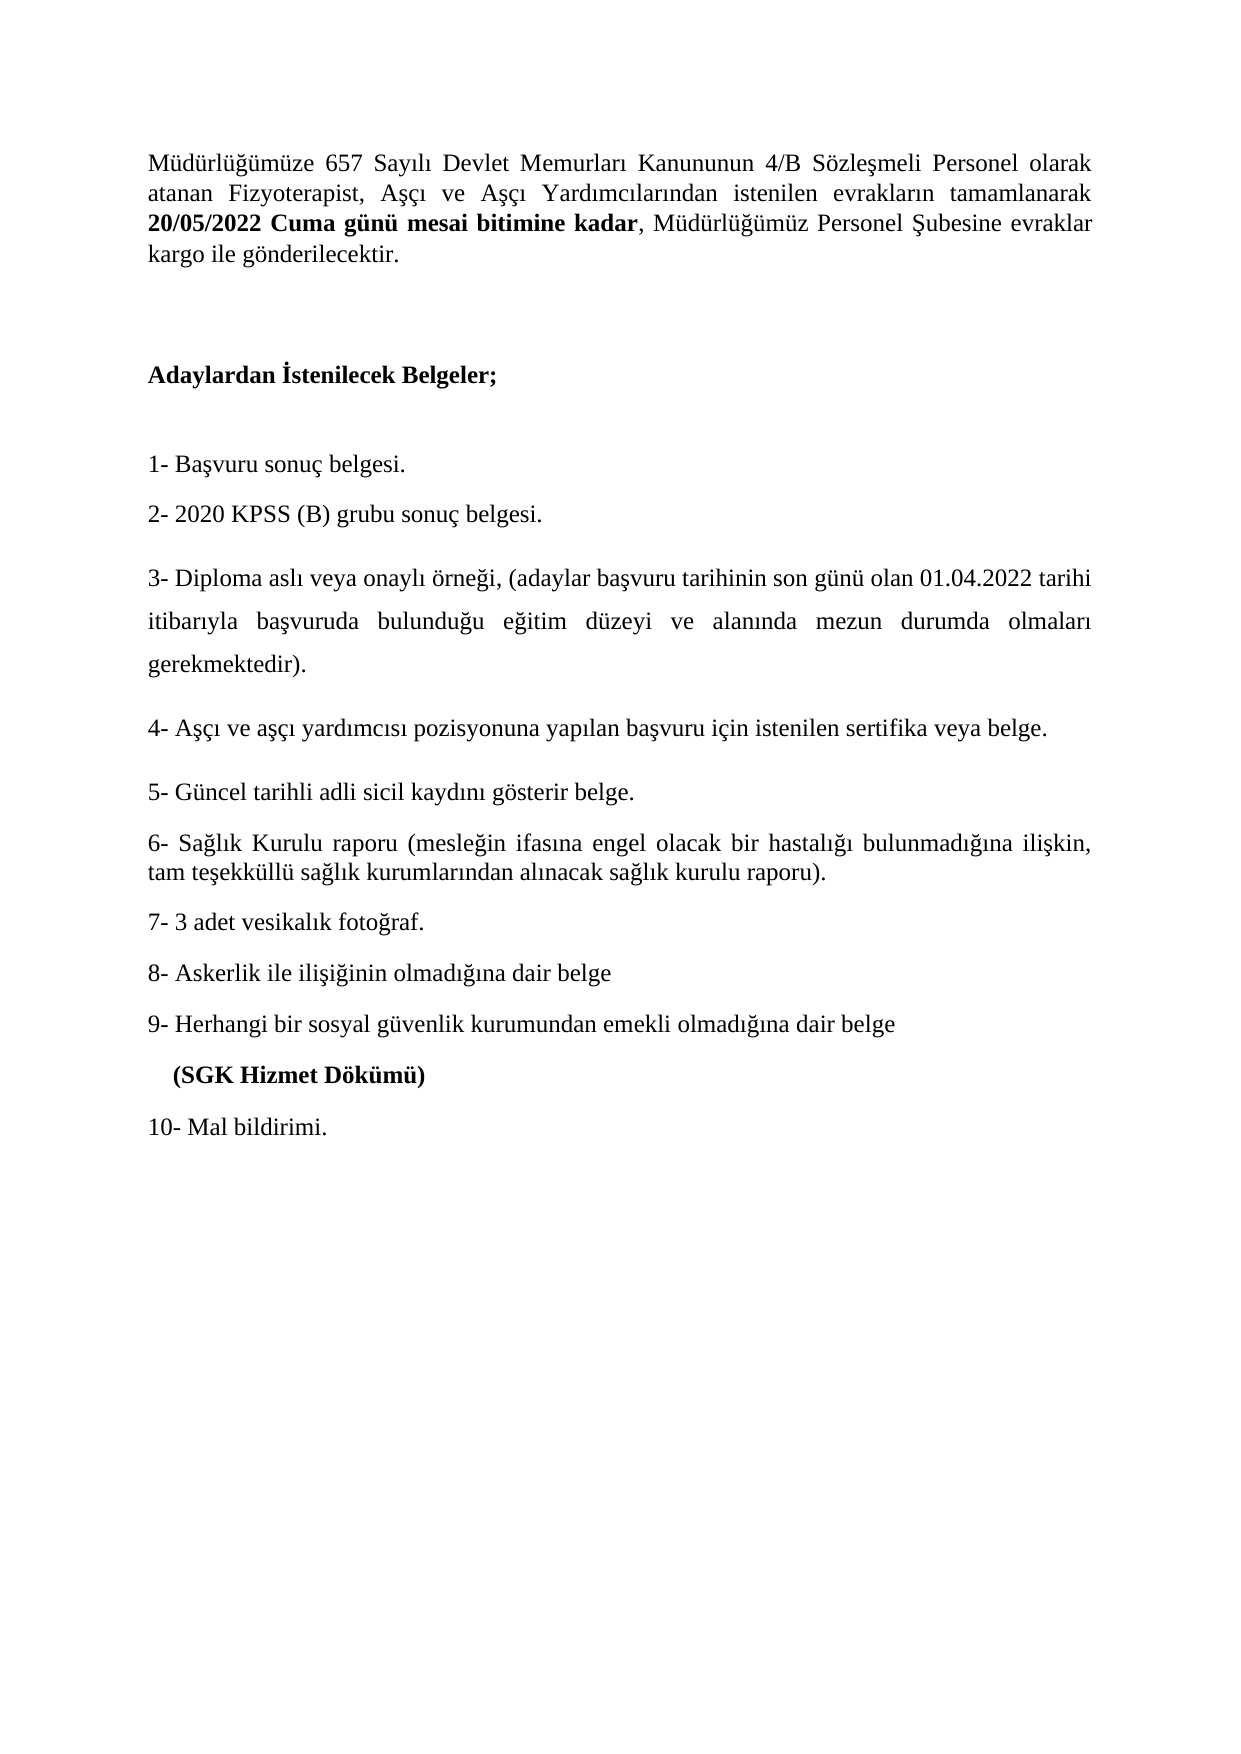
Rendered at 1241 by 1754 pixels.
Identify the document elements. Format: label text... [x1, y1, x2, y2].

text 5- Güncel tarihli adli sicil kaydını gösterir belge. [148, 777, 1093, 806]
text 1- Başvuru sonuç belgesi. [148, 449, 1093, 478]
text Adaylardan İstenilecek Belgeler; [148, 361, 1093, 389]
text 3- Diploma aslı veya onaylı örneği, (adaylar başvuru tarihinin son günü olan 01.04.2022 tarihi itibarıyla başvuruda bulunduğu eğitim düzeyi ve alanında mezun durumda olmaları gerekmektedir). [148, 563, 1093, 678]
text 6- Sağlık Kurulu raporu (mesleğin ifasına engel olacak bir hastalığı bulunmadığına ilişkin, tam teşekküllü sağlık kurumlarından alınacak sağlık kurulu raporu). [148, 828, 1093, 886]
text 9- Herhangi bir sosyal güvenlik kurumundan emekli olmadığına dair belge [148, 1009, 1093, 1038]
text 8- Askerlik ile ilişiğinin olmadığına dair belge [148, 958, 1093, 987]
text 4- Aşçı ve aşçı yardımcısı pozisyonuna yapılan başvuru için istenilen sertifika veya belge. [148, 713, 1093, 742]
text Müdürlüğümüze 657 Sayılı Devlet Memurları Kanununun 4/B Sözleşmeli Personel olarak atanan Fizyoterapist, Aşçı ve Aşçı Yardımcılarından istenilen evrakların tamamlanarak 20/05/2022 Cuma günü mesai bitimine kadar, Müdürlüğümüz Personel Şubesine evraklar kargo ile gönderilecektir. [148, 148, 1093, 268]
text 7- 3 adet vesikalık fotoğraf. [148, 907, 1093, 935]
text 10- Mal bildirimi. [148, 1112, 1093, 1140]
text (SGK Hizmet Dökümü) [148, 1060, 1093, 1089]
text 2- 2020 KPSS (B) grubu sonuç belgesi. [148, 499, 1093, 528]
